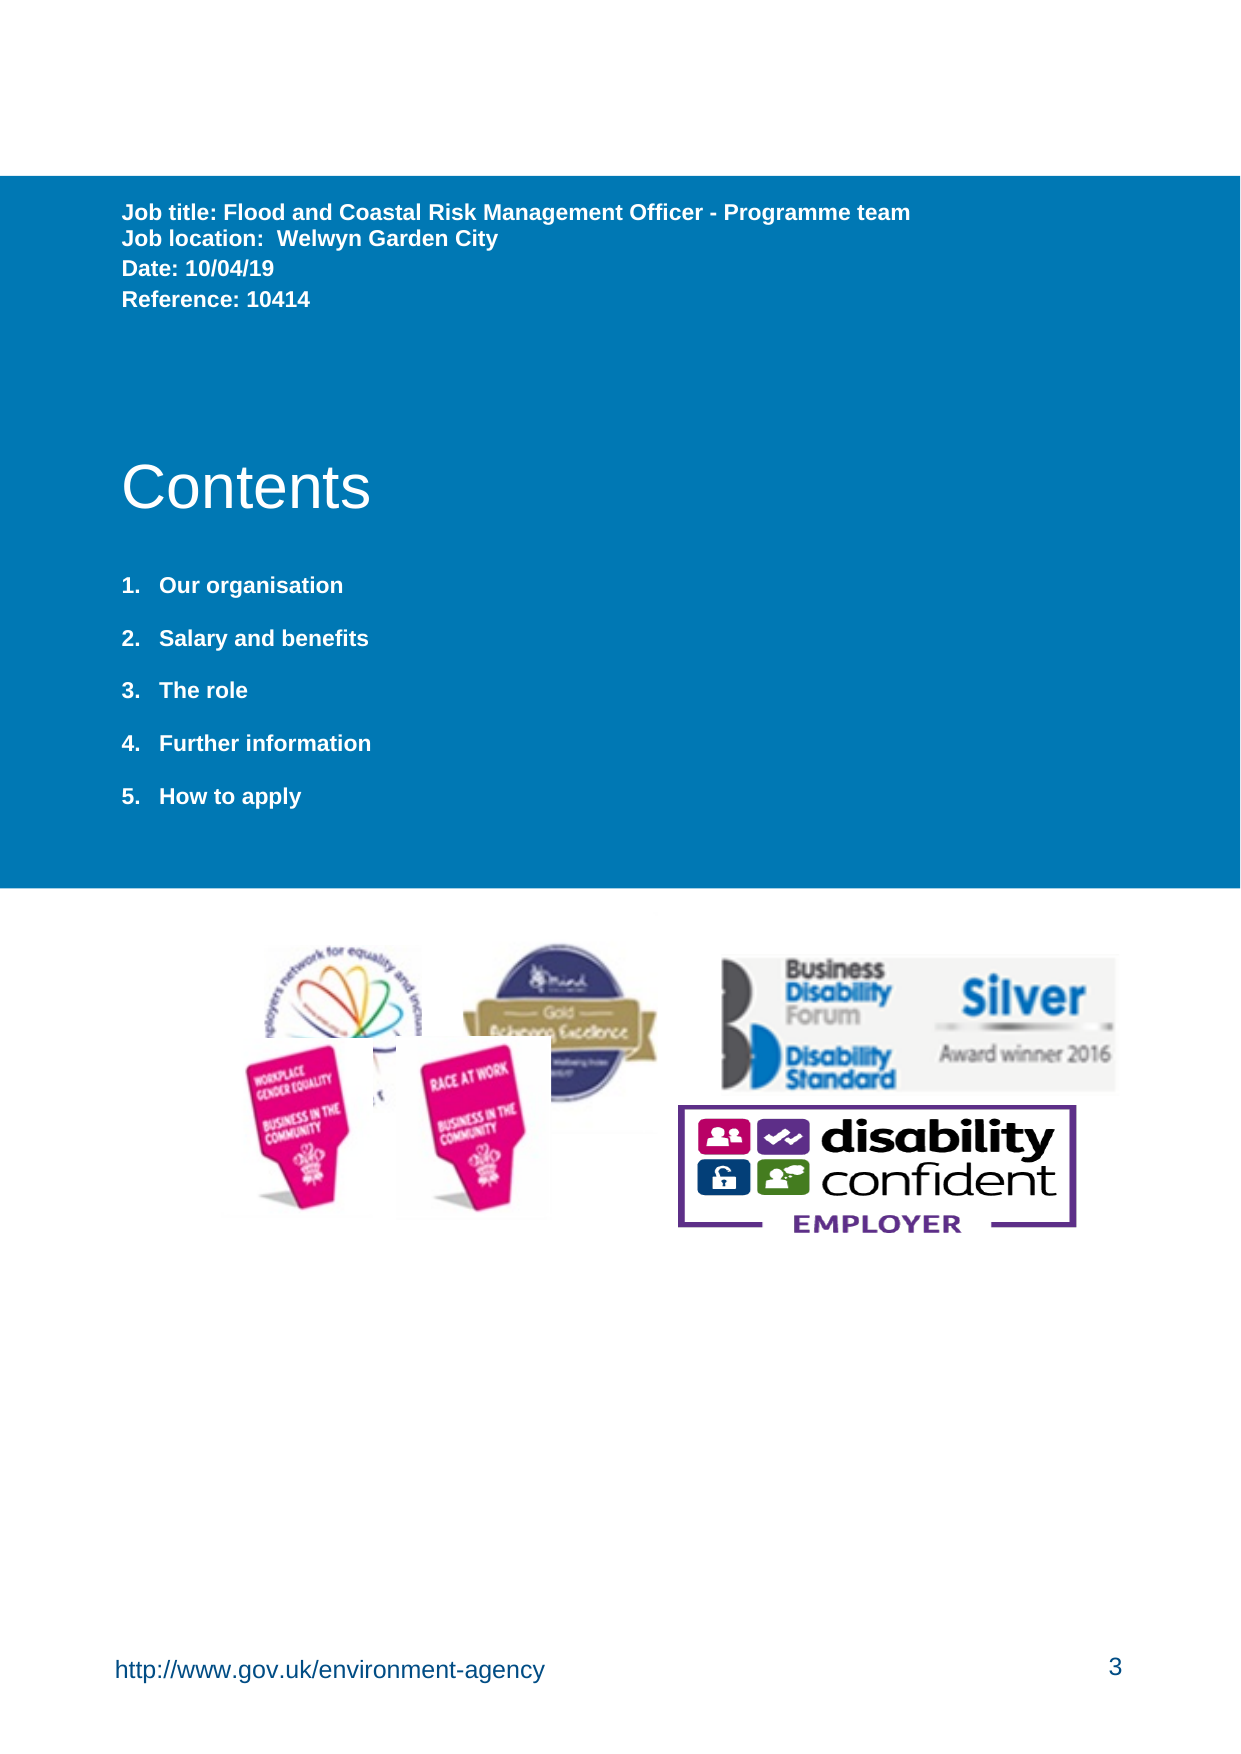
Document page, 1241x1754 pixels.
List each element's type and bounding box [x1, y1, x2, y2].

picture [719, 954, 1118, 1095]
picture [219, 912, 657, 1217]
picture [675, 1105, 1076, 1240]
